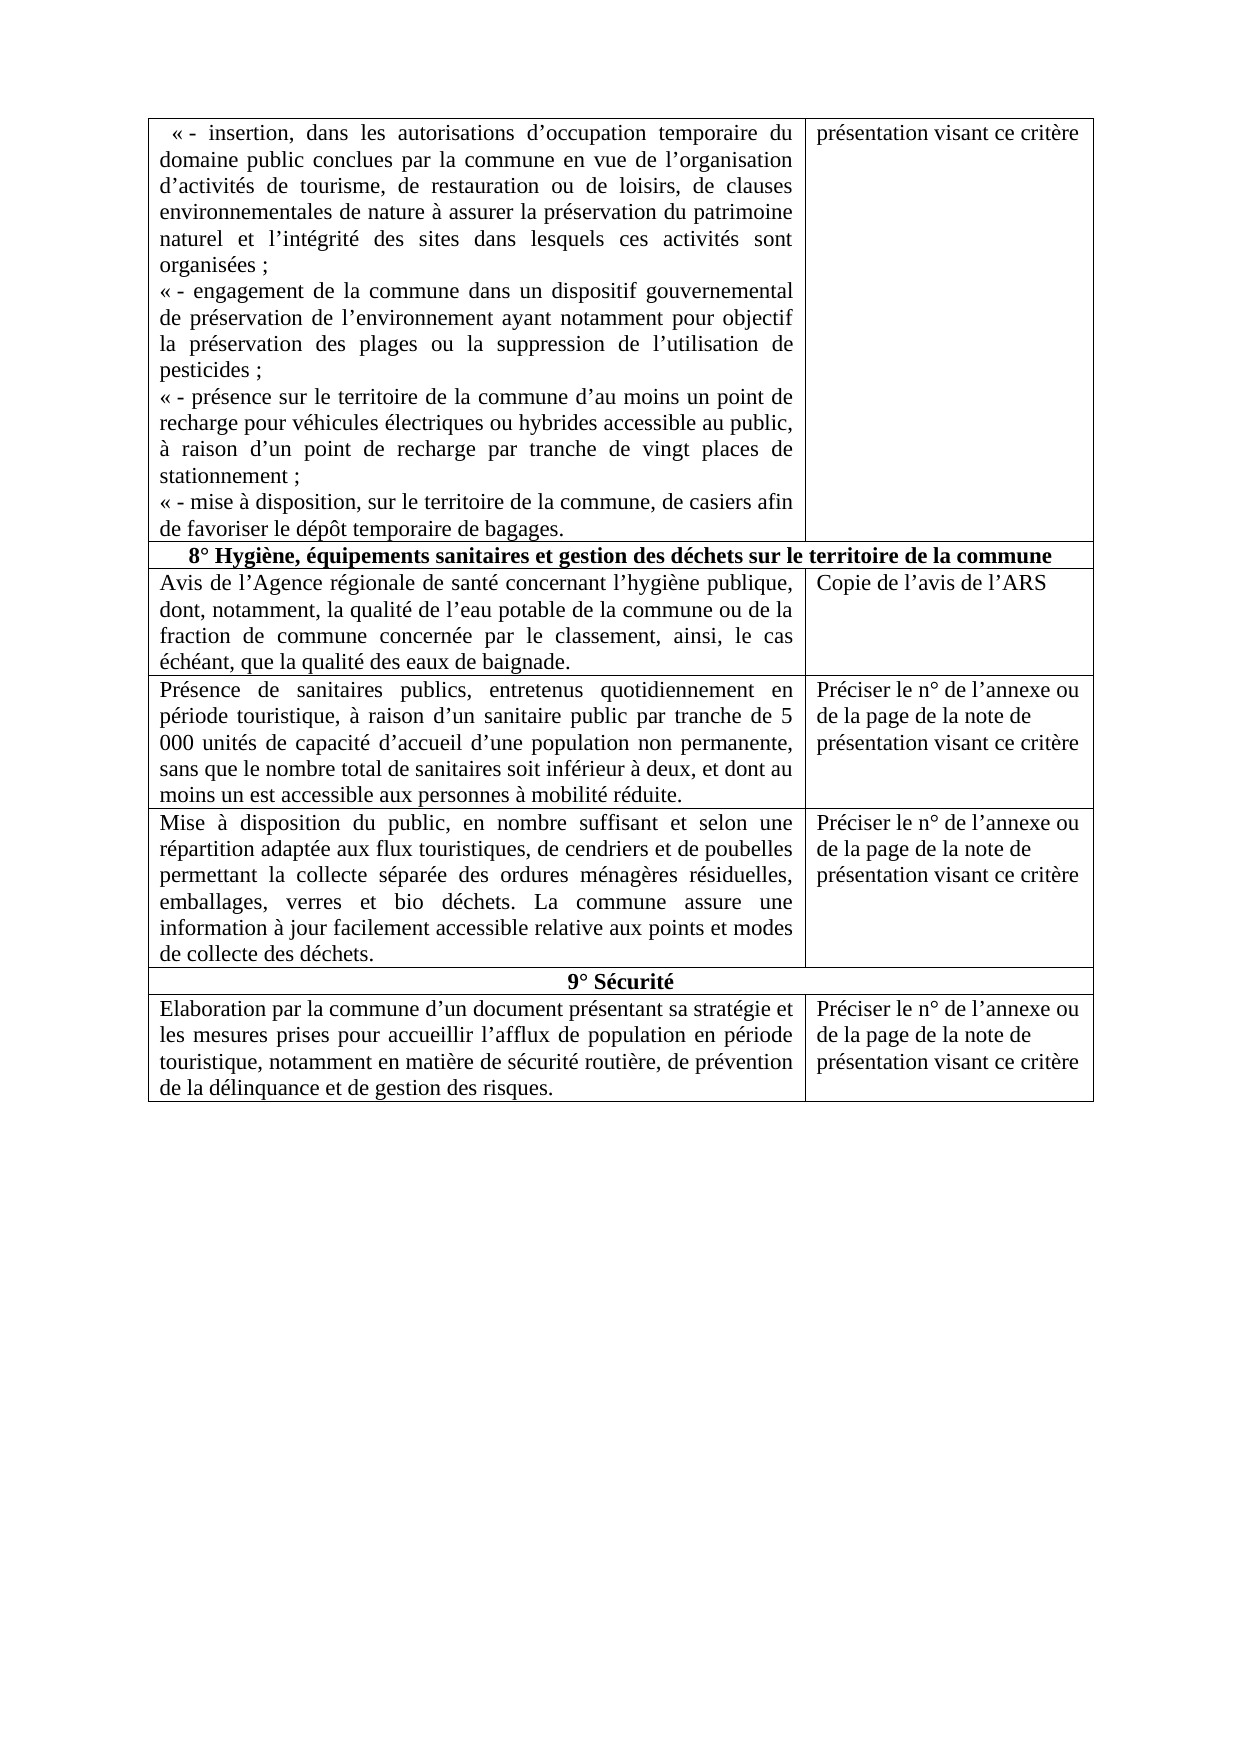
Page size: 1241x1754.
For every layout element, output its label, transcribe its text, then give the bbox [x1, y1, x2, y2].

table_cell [806, 119, 1093, 541]
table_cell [149, 119, 805, 541]
table_cell 9° Sécurité [149, 968, 1093, 994]
table_cell 8° Hygiène, équipements sanitaires et gestion des déchets sur le territoire de la commune [149, 542, 1093, 568]
table_cell Mise à disposition du public, en nombre suffisant et selon une répartition adaptée aux flux touristiques, de cendriers et de poubelles permettant la collecte séparée des ordures ménagères résiduelles, emballages, verres et bio déchets. La commune assure une information à jour facilement accessible relative aux points et modes de collecte des déchets. [149, 809, 805, 967]
table_cell Elaboration par la commune d’un document présentant sa stratégie et les mesures prises pour accueillir l’afflux de population en période touristique, notamment en matière de sécurité routière, de prévention de la délinquance et de gestion des risques. [149, 995, 805, 1101]
table_cell Préciser le n° de l’annexe ou de la page de la note de présentation visant ce critère [806, 809, 1093, 967]
table_cell Préciser le n° de l’annexe ou de la page de la note de présentation visant ce critère [806, 995, 1093, 1101]
table_cell Avis de l’Agence régionale de santé concernant l’hygiène publique, dont, notamment, la qualité de l’eau potable de la commune ou de la fraction de commune concernée par le classement, ainsi, le cas échéant, que la qualité des eaux de baignade. [149, 569, 805, 675]
table_cell Préciser le n° de l’annexe ou de la page de la note de présentation visant ce critère [806, 676, 1093, 808]
table_cell Présence de sanitaires publics, entretenus quotidiennement en période touristique, à raison d’un sanitaire public par tranche de 5 000 unités de capacité d’accueil d’une population non permanente, sans que le nombre total de sanitaires soit inférieur à deux, et dont au moins un est accessible aux personnes à mobilité réduite. [149, 676, 805, 808]
table_cell Copie de l’avis de l’ARS [806, 569, 1093, 675]
